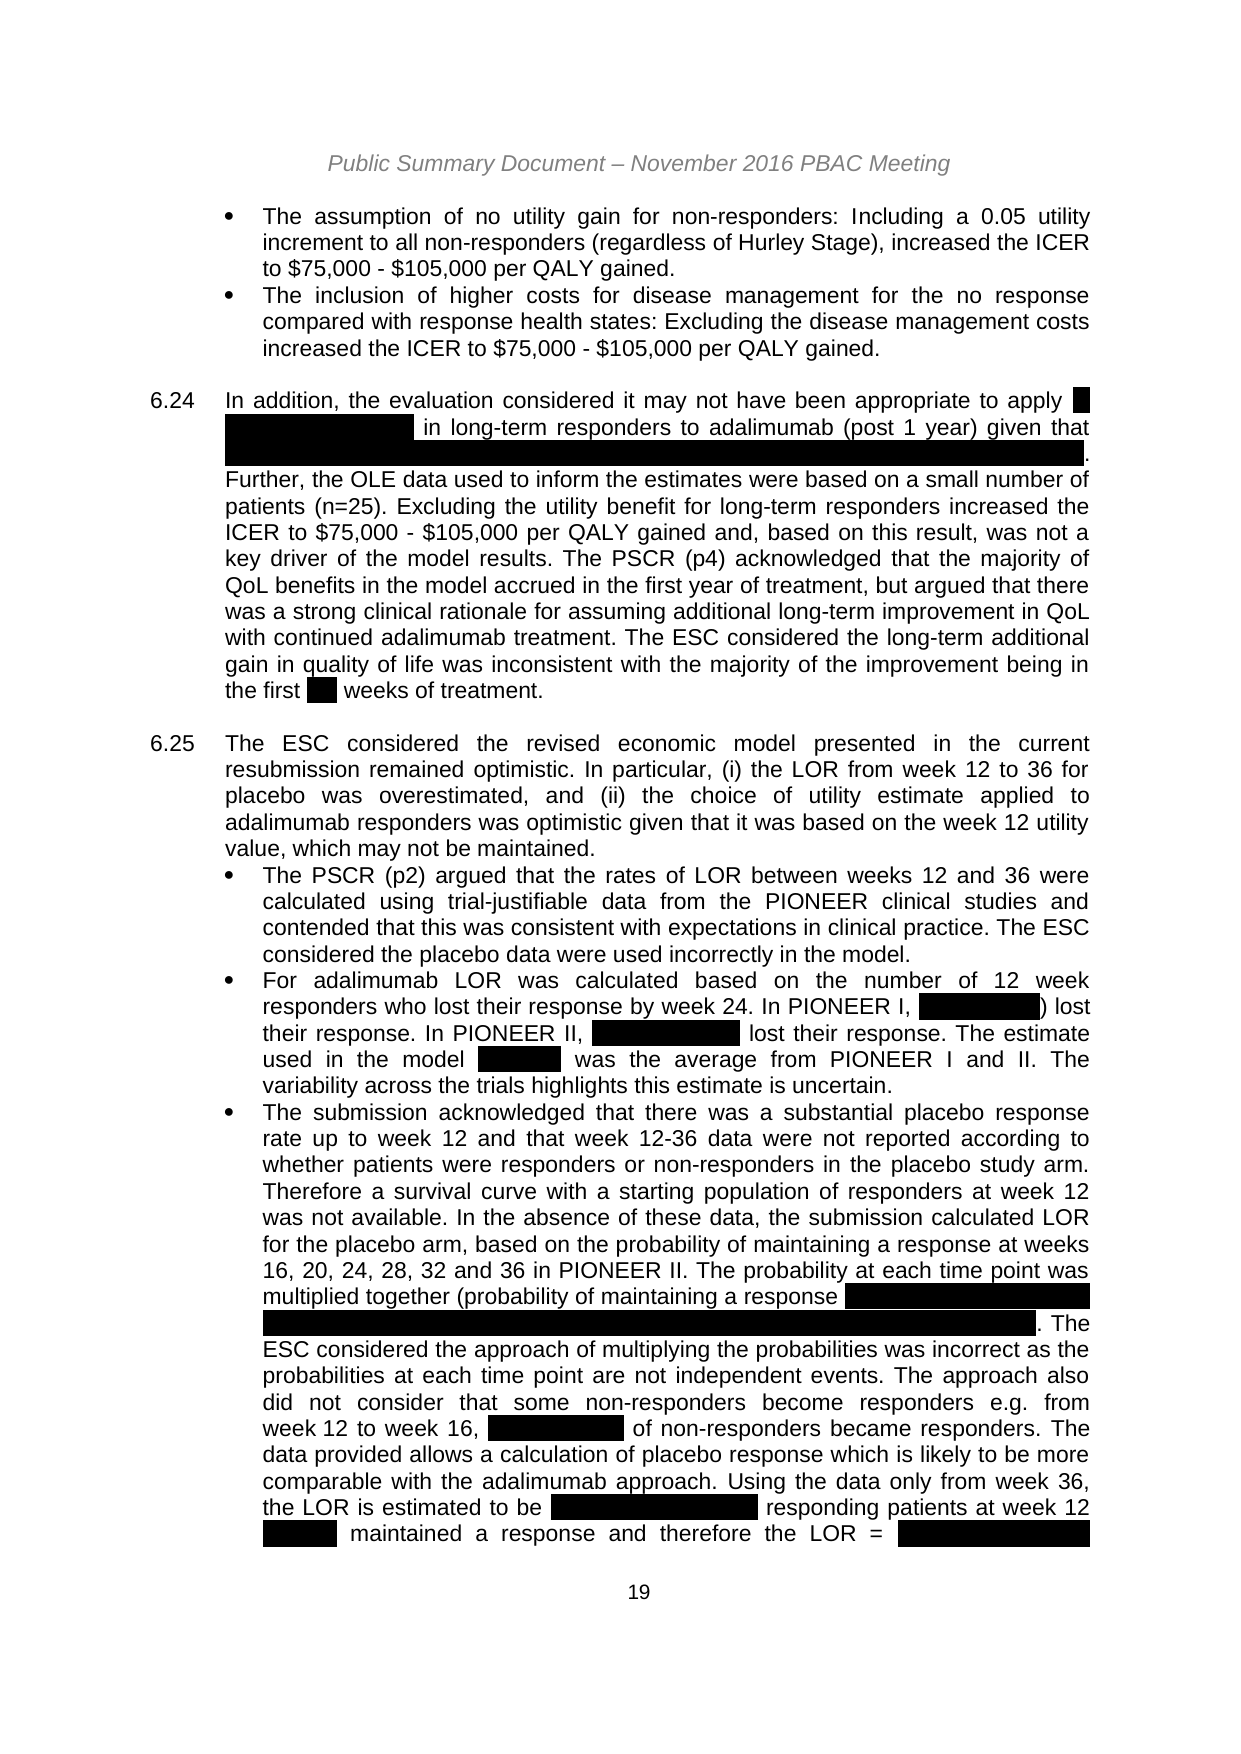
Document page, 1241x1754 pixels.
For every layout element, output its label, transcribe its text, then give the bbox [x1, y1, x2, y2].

list The ESC considered the revised economic model presented in the current resubmission remained optimistic. In particular, (i) the LOR from week 12 to 36 for placebo was overestimated, and (ii) the choice of utility estimate applied to adalimumab responders was optimistic given that it was based on the week 12 utility value, which may not be maintained. [150, 730, 1090, 862]
list In addition, the evaluation considered it may not have been appropriate to apply '''' '''''''''' ''''''''''''''''''''''''''''''' in long-term responders to adalimumab (post 1 year) given that ''''''' ''''''''''''''''''' ''''' '''''''''' ''''''''''''''''''''''''''''' '''' ''''''''''''''' '''' ''''''' ''''''''' '''''' '''''''''''''''' ''''' '''''''''''''''''''''''. Further, the OLE data used to inform the estimates were based on a small number of patients (n=25). Excluding the utility benefit for long-term responders increased the ICER to $75,000 - $105,000 per QALY gained and, based on this result, was not a key driver of the model results. The PSCR (p4) acknowledged that the majority of QoL benefits in the model accrued in the first year of treatment, but argued that there was a strong clinical rationale for assuming additional long-term improvement in QoL with continued adalimumab treatment. The ESC considered the long-term additional gain in quality of life was inconsistent with the majority of the improvement being in the first ''''''' weeks of treatment. [150, 387, 1090, 703]
list For adalimumab LOR was calculated based on the number of 12 week responders who lost their response by week 24. In PIONEER I, ''''''''''''''' ''''''''''') lost their response. In PIONEER II, '''''''''''''''' '''''''''''''''' lost their response. The estimate used in the model ''''''''''''''''''' was the average from PIONEER I and II. The variability across the trials highlights this estimate is uncertain. [225, 967, 1090, 1099]
list The assumption of no utility gain for non-responders: Including a 0.05 utility increment to all non-responders (regardless of Hurley Stage), increased the ICER to $75,000 - $105,000 per QALY gained. [225, 203, 1090, 282]
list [225, 1099, 1090, 1547]
list The inclusion of higher costs for disease management for the no response compared with response health states: Excluding the disease management costs increased the ICER to $75,000 - $105,000 per QALY gained. [225, 282, 1090, 361]
list The PSCR (p2) argued that the rates of LOR between weeks 12 and 36 were calculated using trial-justifiable data from the PIONEER clinical studies and contended that this was consistent with expectations in clinical practice. The ESC considered the placebo data were used incorrectly in the model. [225, 862, 1090, 967]
